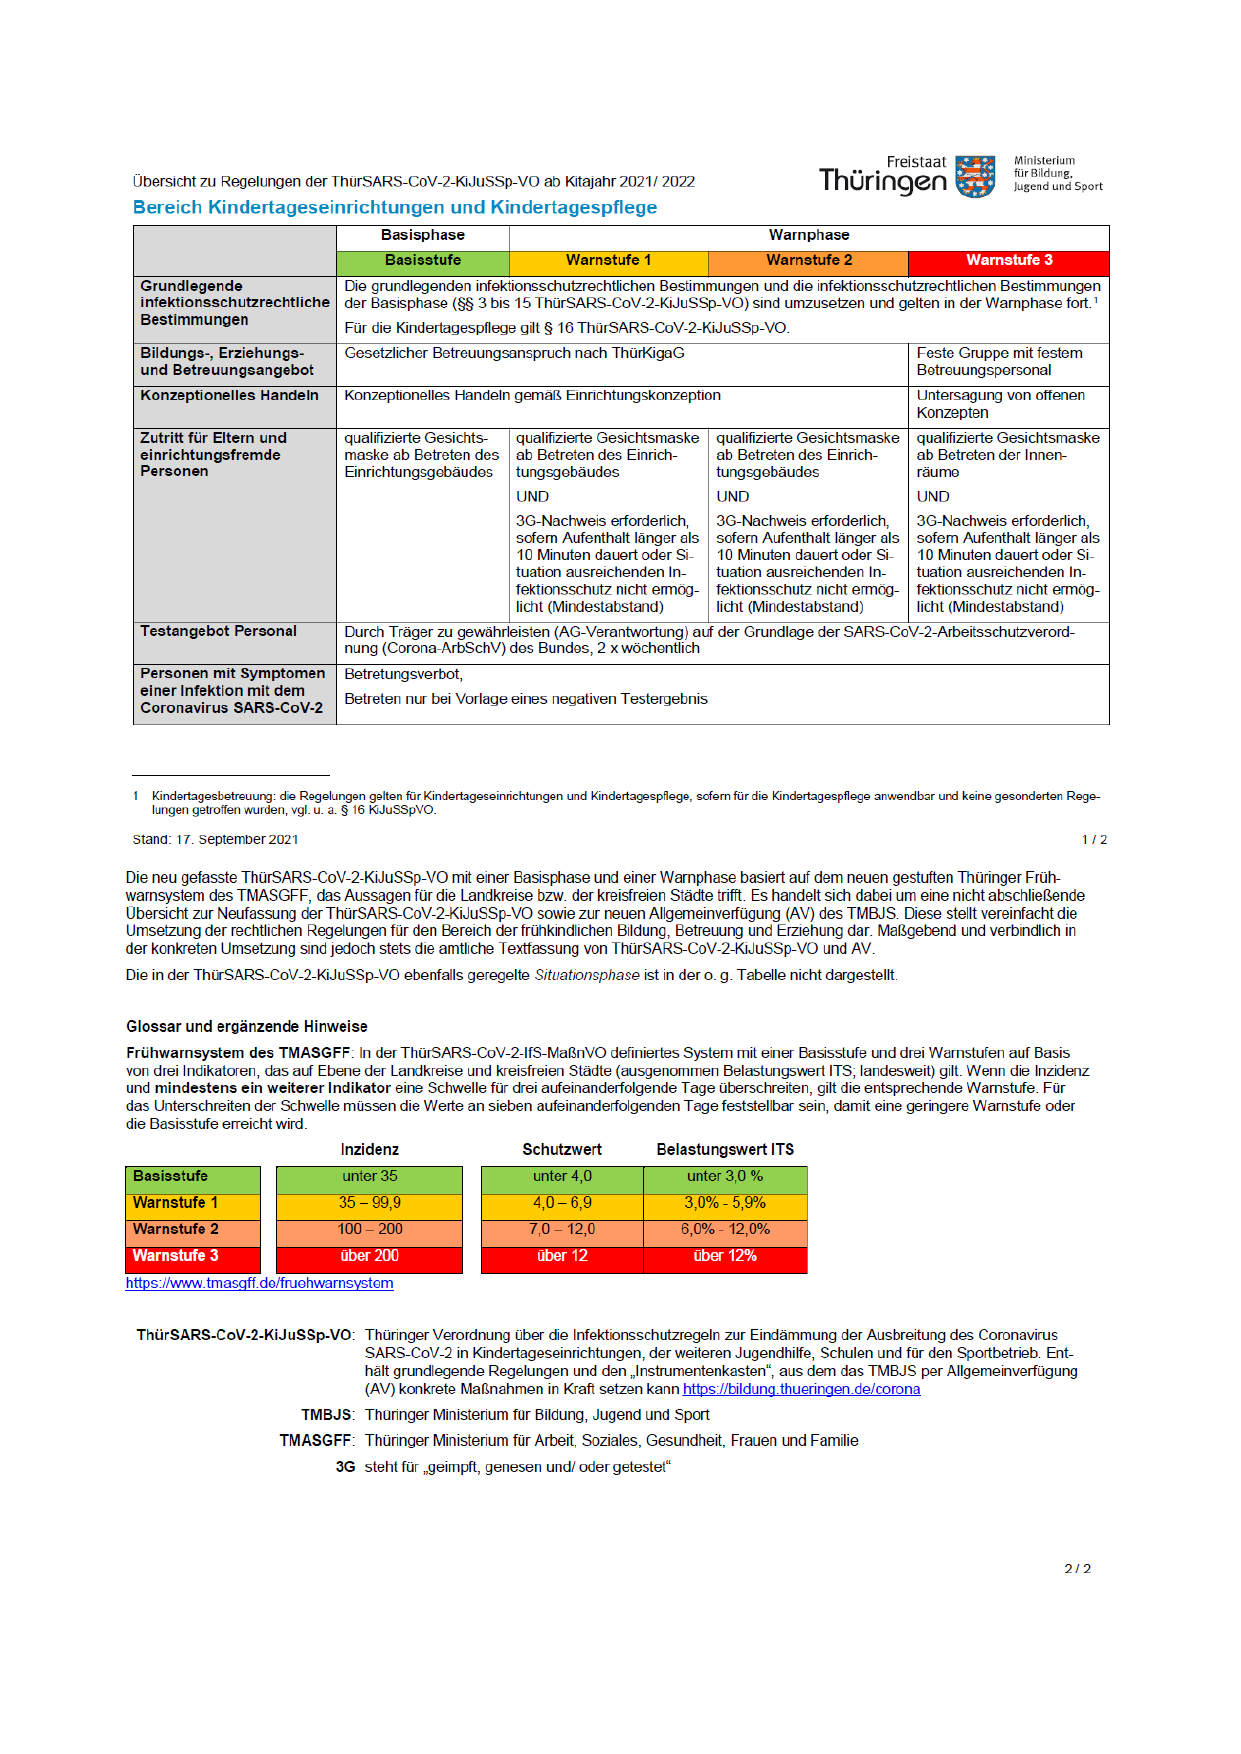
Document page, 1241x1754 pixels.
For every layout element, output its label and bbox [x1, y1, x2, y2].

picture [112, 150, 1128, 1590]
